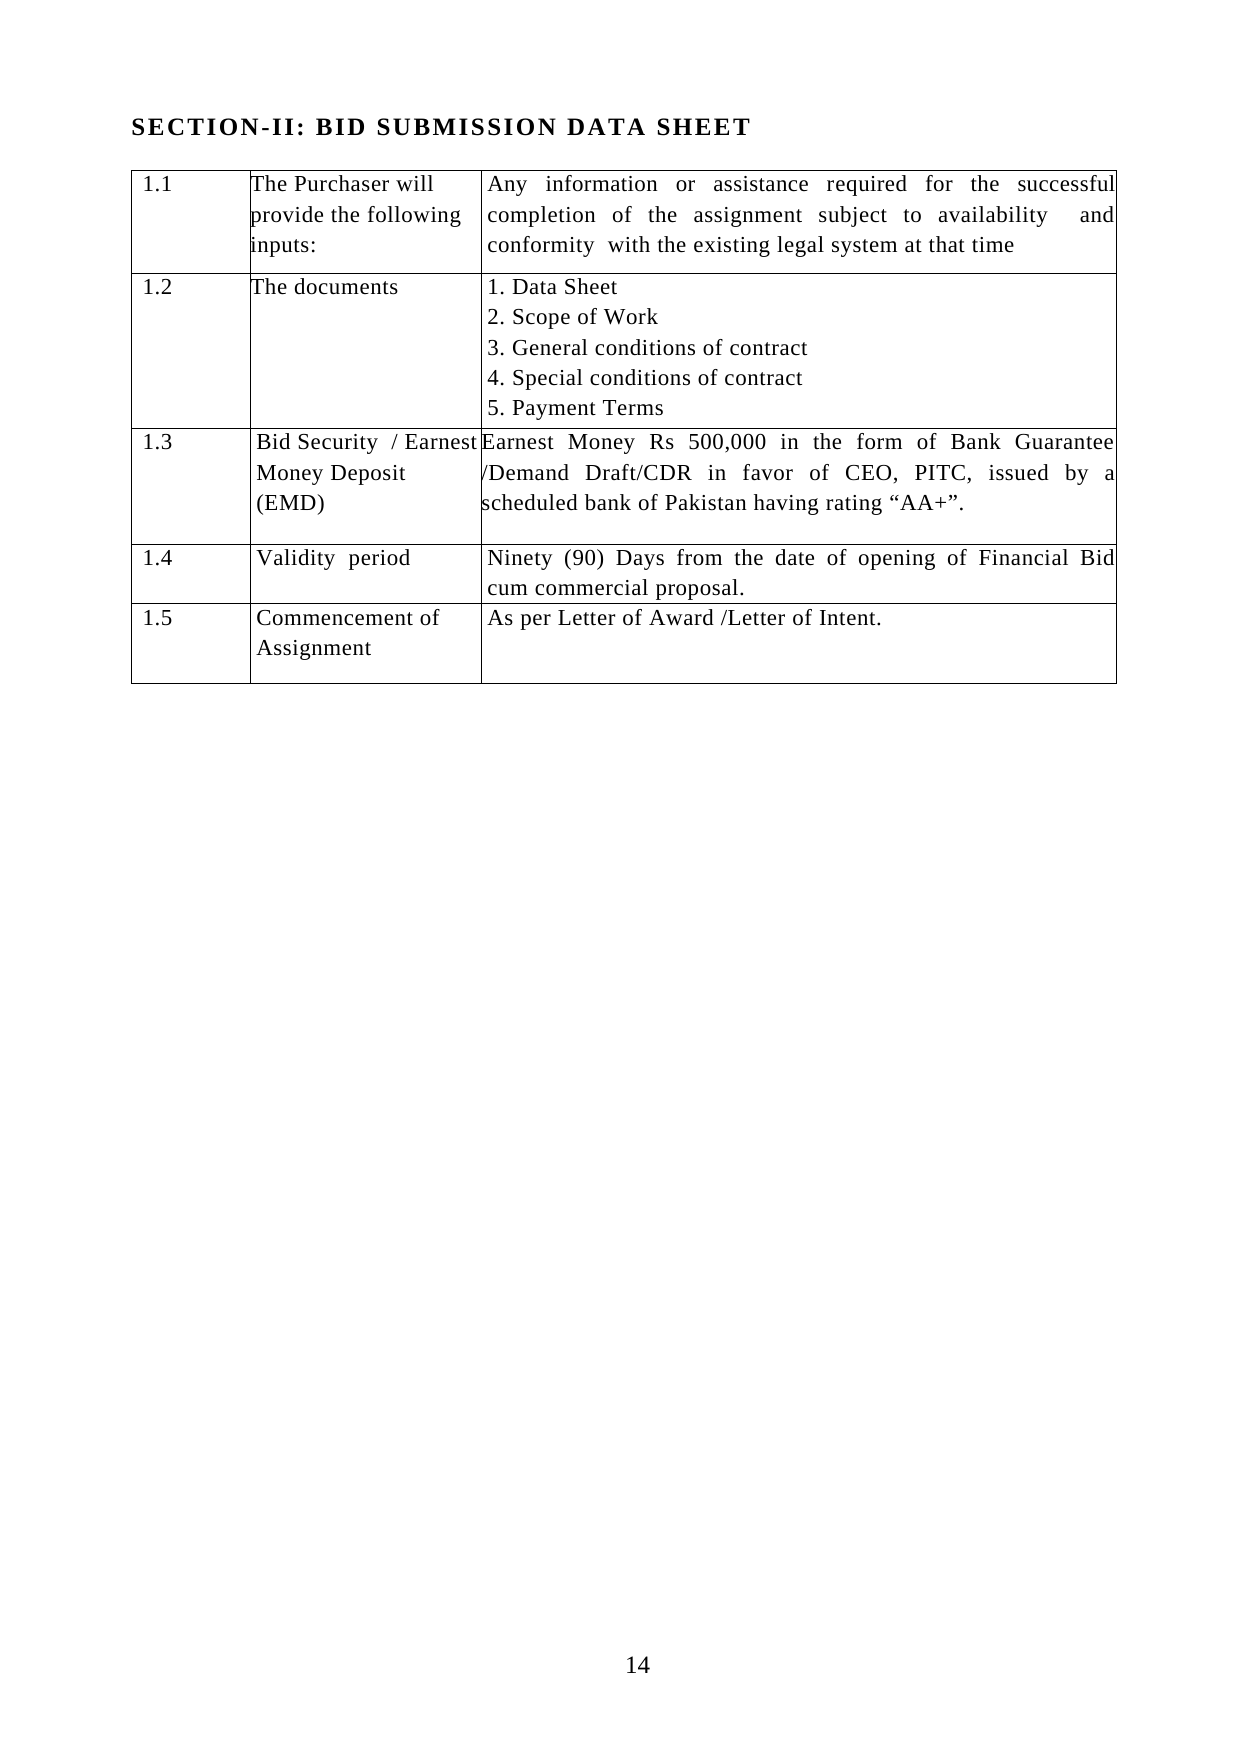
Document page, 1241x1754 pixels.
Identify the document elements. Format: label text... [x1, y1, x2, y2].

table_cell Ninety (90) Days from the date of opening of Financial Bid cum commercial proposal. [482, 545, 1116, 603]
table_cell 1.4 [132, 545, 250, 603]
table_header 1.1 [132, 171, 250, 273]
table_cell Commencement of Assignment [251, 604, 481, 683]
table_cell As per Letter of Award /Letter of Intent. [482, 604, 1116, 683]
table_cell 1. Data Sheet 2. Scope of Work 3. General conditions of contract 4. Special conditions of contract 5. Payment Terms [482, 274, 1116, 428]
table_header Any information or assistance required for the successful completion of the assignment subject to availability and conformity with the existing legal system at that time [482, 171, 1116, 273]
table_cell 1.3 [132, 429, 250, 544]
table_header The Purchaser will provide the following inputs: [251, 171, 481, 273]
table_cell Earnest Money Rs 500,000 in the form of Bank Guarantee /Demand Draft/CDR in favor of CEO, PITC, issued by a scheduled bank of Pakistan having rating “AA+”. [482, 429, 1116, 544]
table_cell Bid Security / Earnest Money Deposit (EMD) [251, 429, 481, 544]
table_cell The documents enclosed are: [251, 274, 481, 428]
table_cell Validity period [251, 545, 481, 603]
table_cell 1.2 [132, 274, 250, 428]
table_cell 1.5 [132, 604, 250, 683]
text SECTION-II: BID SUBMISSION DATA SHEET [131, 112, 1143, 141]
